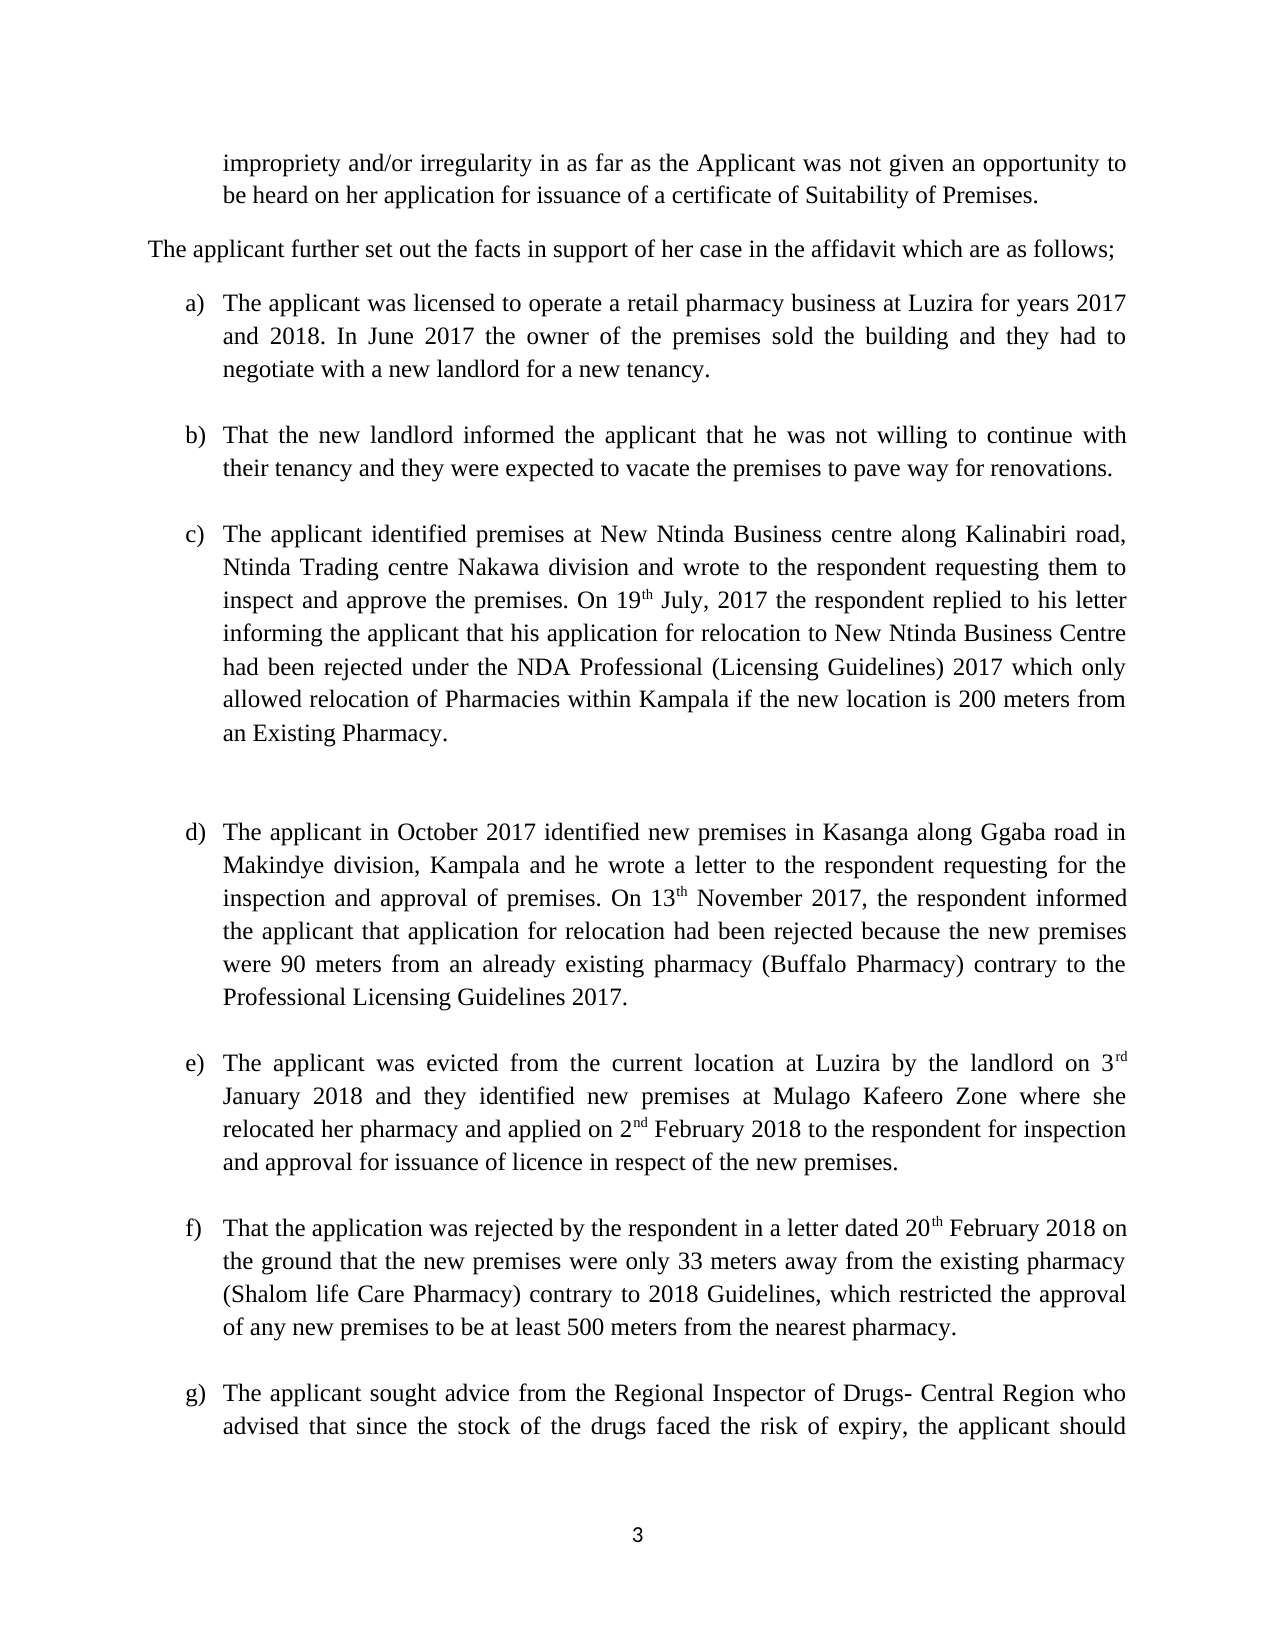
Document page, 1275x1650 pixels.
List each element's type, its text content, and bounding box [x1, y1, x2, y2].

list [185, 1378, 1127, 1440]
list The applicant identified premises at New Ntinda Business centre along Kalinabiri road, Ntinda Trading centre Nakawa division and wrote to the respondent requesting them to inspect and approve the premises. On 19th July, 2017 the respondent replied to his letter informing the applicant that his application for relocation to New Ntinda Business Centre had been rejected under the NDA Professional (Licensing Guidelines) 2017 which only allowed relocation of Pharmacies within Kampala if the new location is 200 meters from an Existing Pharmacy. [185, 519, 1127, 746]
text The applicant further set out the facts in support of her case in the affidavit which are as follows; [148, 234, 1127, 263]
list That the new landlord informed the applicant that he was not willing to continue with their tenancy and they were expected to vacate the premises to pave way for renovations. [185, 420, 1127, 482]
list The applicant was licensed to operate a retail pharmacy business at Luzira for years 2017 and 2018. In June 2017 the owner of the premises sold the building and they had to negotiate with a new landlord for a new tenancy. [185, 288, 1127, 383]
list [185, 148, 1127, 209]
list The applicant in October 2017 identified new premises in Kasanga along Ggaba road in Makindye division, Kampala and he wrote a letter to the respondent requesting for the inspection and approval of premises. On 13th November 2017, the respondent informed the applicant that application for relocation had been rejected because the new premises were 90 meters from an already existing pharmacy (Buffalo Pharmacy) contrary to the Professional Licensing Guidelines 2017. [185, 817, 1127, 1011]
list The applicant was evicted from the current location at Luzira by the landlord on 3rd January 2018 and they identified new premises at Mulago Kafeero Zone where she relocated her pharmacy and applied on 2nd February 2018 to the respondent for inspection and approval for issuance of licence in respect of the new premises. [185, 1048, 1127, 1176]
list That the application was rejected by the respondent in a letter dated 20th February 2018 on the ground that the new premises were only 33 meters away from the existing pharmacy (Shalom life Care Pharmacy) contrary to 2018 Guidelines, which restricted the approval of any new premises to be at least 500 meters from the nearest pharmacy. [185, 1213, 1127, 1341]
